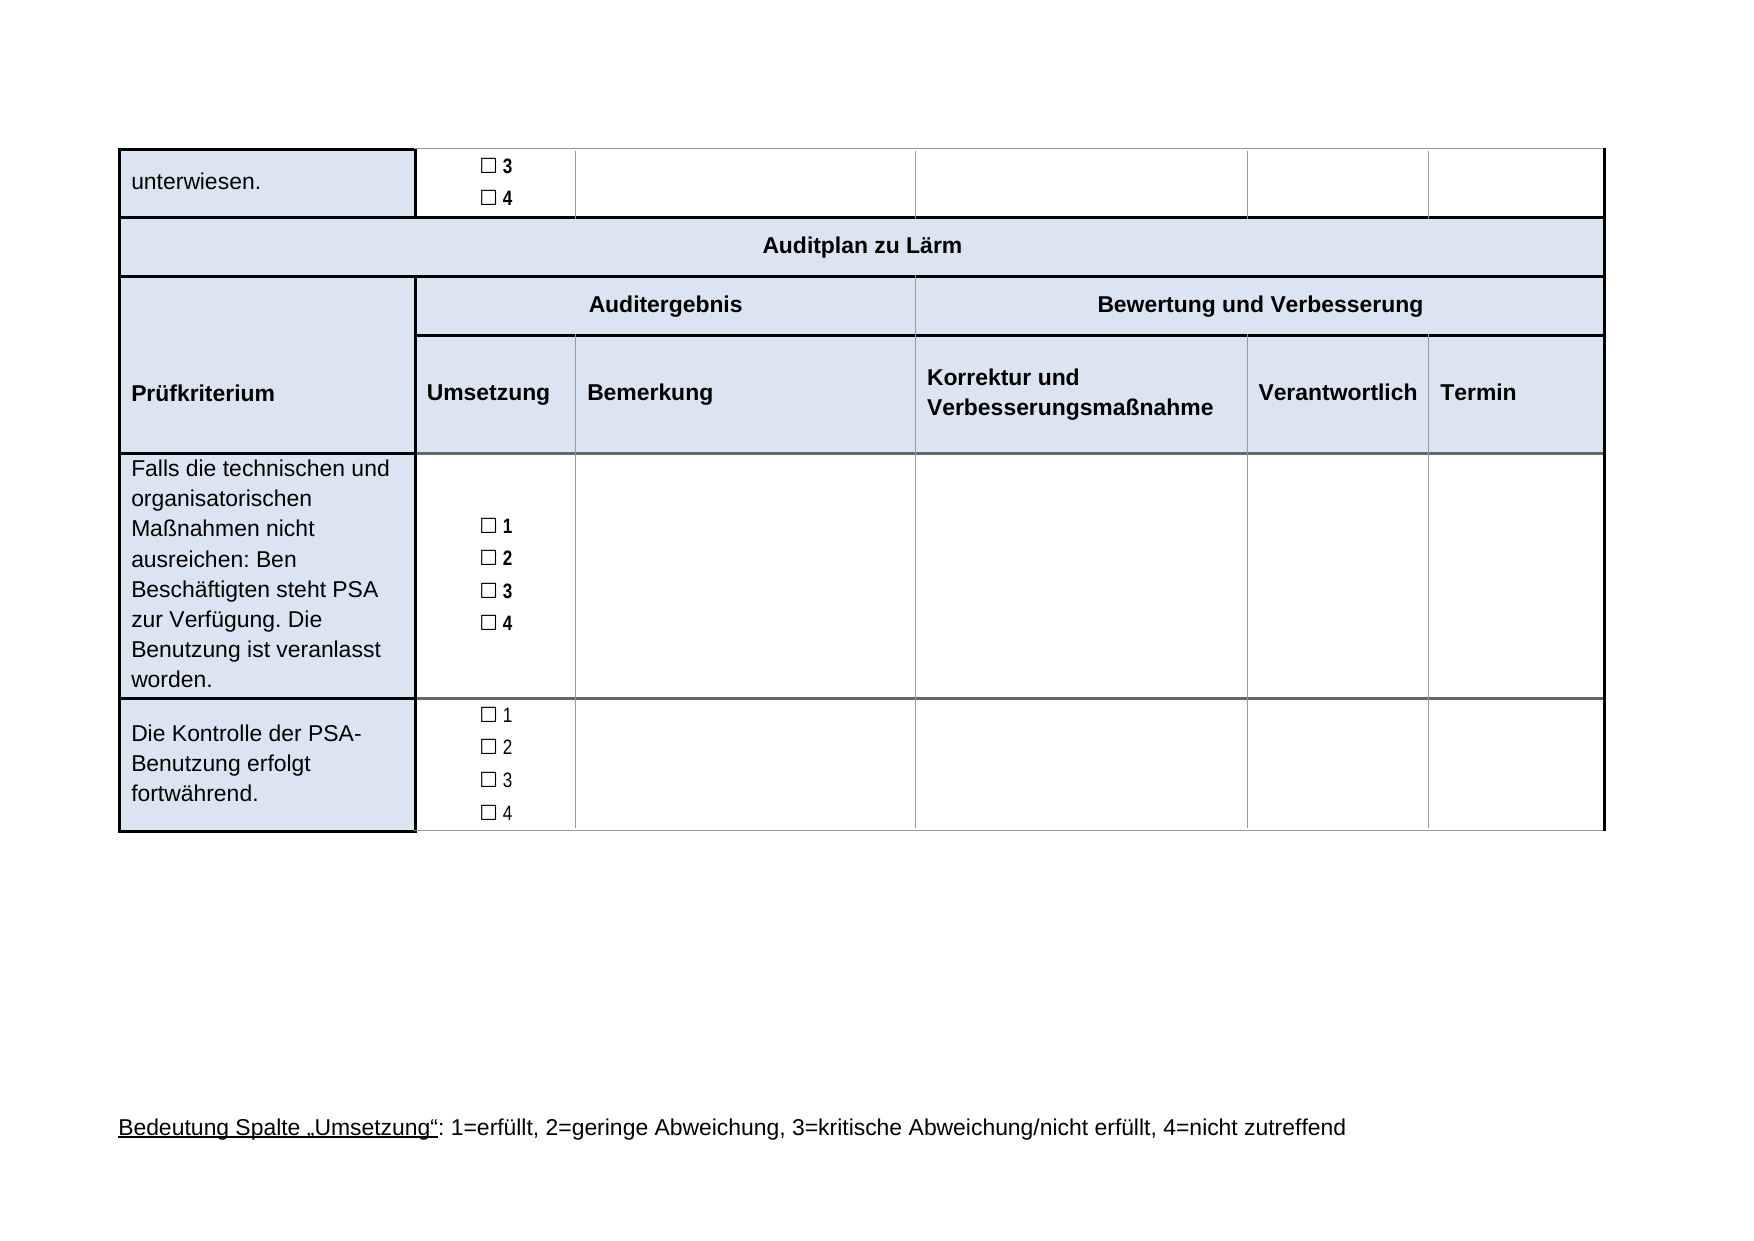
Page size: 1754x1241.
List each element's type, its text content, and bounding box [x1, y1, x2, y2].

table_cell Termin [1429, 337, 1603, 452]
table_cell [1248, 455, 1428, 697]
table_cell [1429, 455, 1603, 697]
table_cell Falls die technischen und organisatorischen Maßnahmen nicht ausreichen: Ben Beschäftigten steht PSA zur Verfügung. Die Benutzung ist veranlasst worden. [121, 455, 414, 697]
table_cell Verantwortlich [1248, 337, 1428, 452]
table_cell [576, 700, 916, 830]
table_cell Auditergebnis [417, 278, 915, 334]
table_cell 1 2 3 4 [417, 149, 576, 216]
table_cell Bewertung und Verbesserung [916, 278, 1603, 334]
table_cell Korrektur und Verbesserungsmaßnahme [916, 337, 1247, 452]
table_cell [1247, 700, 1429, 830]
table_cell [1247, 149, 1429, 216]
table_cell Auditplan zu Lärm [121, 219, 1603, 275]
table_cell 1 2 3 4 [417, 455, 575, 697]
table_cell [576, 455, 915, 697]
table_cell [916, 700, 1247, 830]
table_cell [121, 151, 414, 216]
table_cell [1429, 149, 1603, 216]
table_cell [576, 149, 916, 216]
table_cell Umsetzung [417, 337, 575, 452]
table_cell Die Kontrolle der PSA-Benutzung erfolgt fortwährend. [121, 700, 414, 830]
table_cell [916, 455, 1247, 697]
table_cell 1 2 3 4 [417, 700, 576, 830]
table_cell Bemerkung [576, 337, 915, 452]
table_cell [1429, 700, 1603, 830]
table_cell Prüfkriterium [121, 278, 414, 452]
table_cell [916, 149, 1247, 216]
